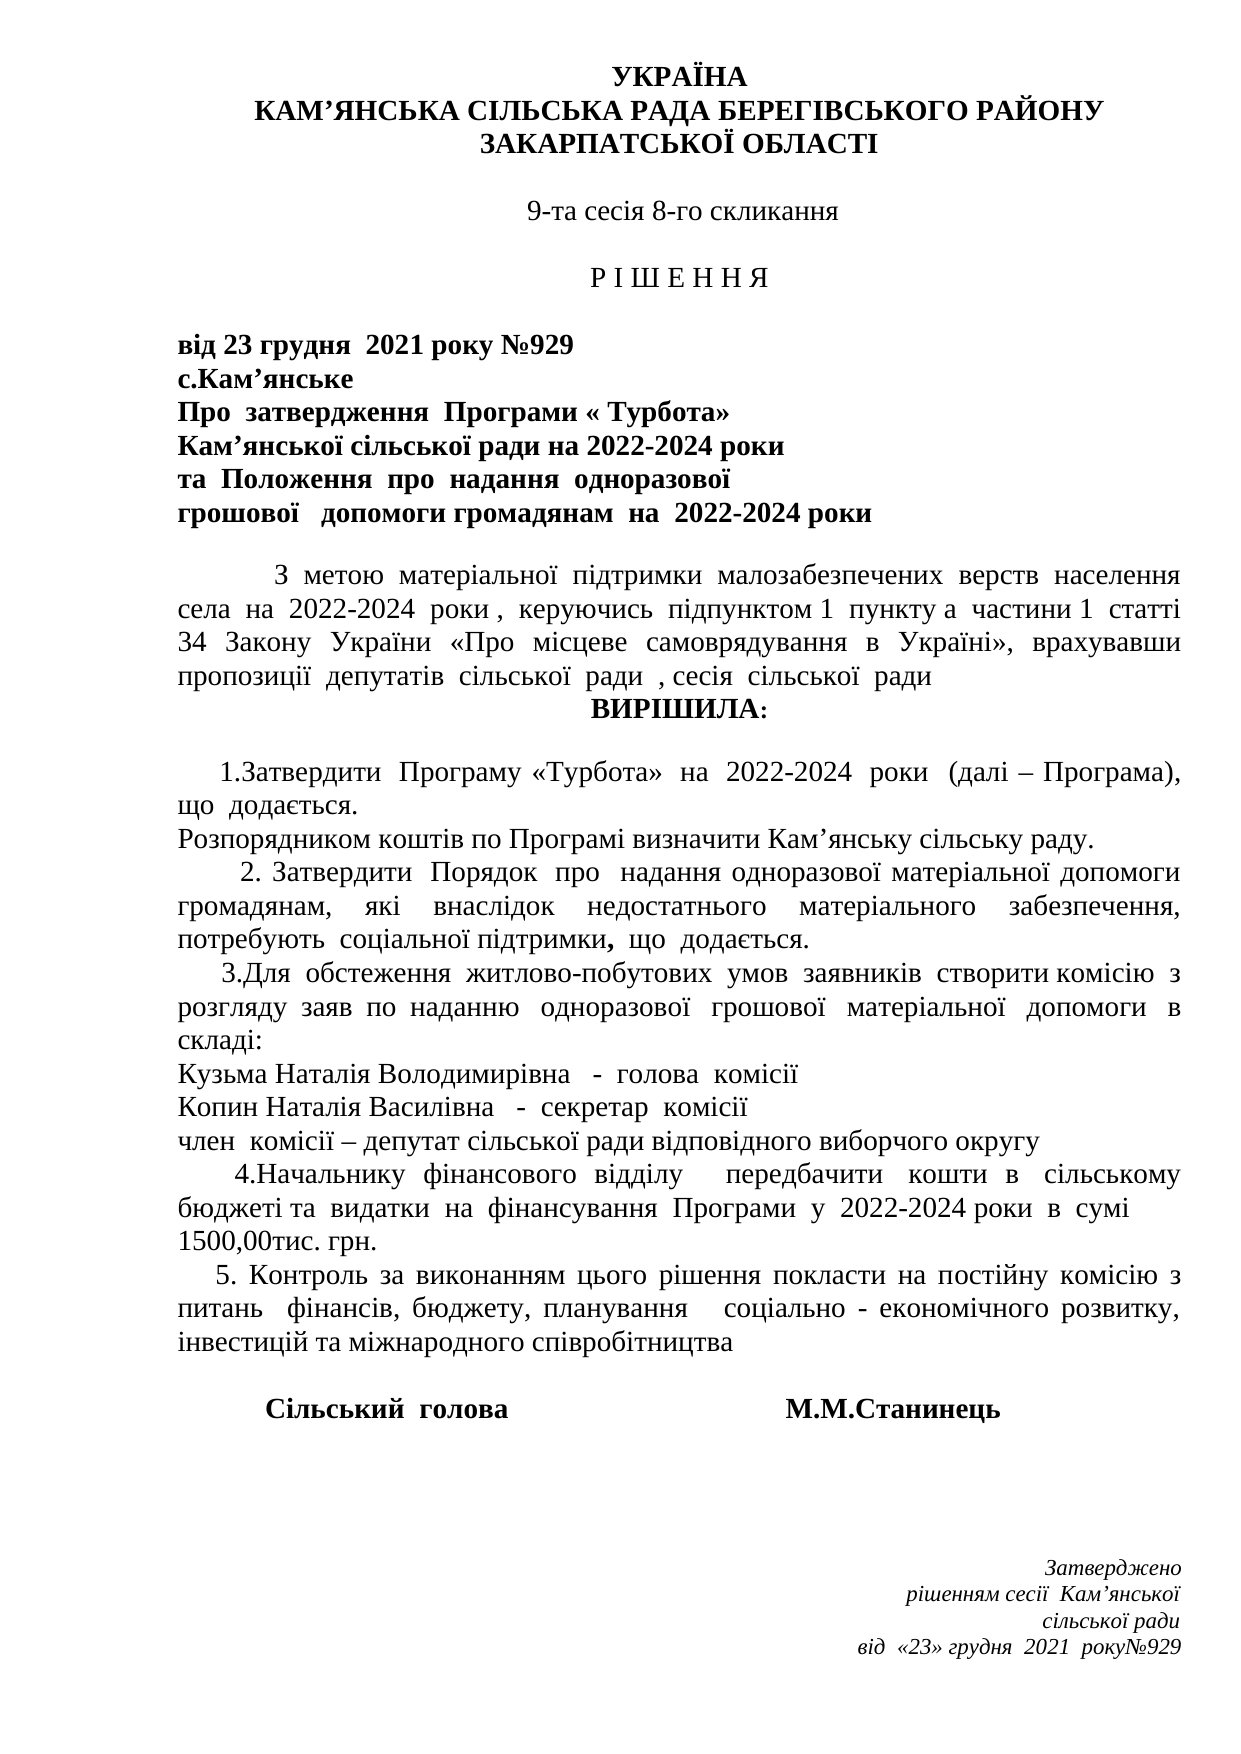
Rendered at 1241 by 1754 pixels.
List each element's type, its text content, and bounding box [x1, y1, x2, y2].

text 5. Контроль за виконанням цього рішення покласти на постійну комісію з питань фінансів, бюджету, планування соціально - економічного розвитку, інвестицій та міжнародного співробітництва [177, 1257, 1181, 1358]
text Розпорядником коштів по Програмі визначити Кам’янську сільську раду. [177, 821, 1181, 854]
text від 23 грудня 2021 року №929 [177, 327, 1181, 361]
text від «23» грудня 2021 року№929 [177, 1633, 1181, 1659]
text член комісії – депутат сільської ради відповідного виборчого округу [177, 1123, 1181, 1156]
text КАМ’ЯНСЬКА СІЛЬСЬКА РАДА БЕРЕГІВСЬКОГО РАЙОНУ ЗАКАРПАТСЬКОЇ ОБЛАСТІ [177, 93, 1181, 160]
text Кам’янської сільської ради на 2022-2024 роки [177, 428, 1181, 462]
text 1.Затвердити Програму «Турбота» на 2022-2024 роки (далі – Програма), що додається. [177, 754, 1181, 821]
text Сільський голова М.М.Станинець [177, 1391, 1181, 1425]
text Про затвердження Програми « Турбота» [177, 394, 1181, 428]
text 3.Для обстеження житлово-побутових умов заявників створити комісію з розгляду заяв по наданню одноразової грошової матеріальної допомоги в складі: [177, 955, 1181, 1056]
list 9-та сесія 8-го скликання [177, 193, 1181, 227]
text 2. Затвердити Порядок про надання одноразової матеріальної допомоги громадянам, які внаслідок недостатнього матеріального забезпечення, потребують соціальної підтримки, що додається. [177, 854, 1181, 955]
text 4.Начальнику фінансового відділу передбачити кошти в сільському бюджеті та видатки на фінансування Програми у 2022-2024 роки в сумі 1500,00тис. грн. [177, 1156, 1181, 1257]
text Кузьма Наталія Володимирівна - голова комісії [177, 1056, 1181, 1089]
text Затверджено [195, 1525, 1182, 1580]
text та Положення про надання одноразової [177, 462, 1181, 495]
text рішенням сесії Кам’янської [177, 1580, 1181, 1607]
text ВИРІШИЛА: [177, 692, 1181, 725]
text Копин Наталія Василівна - секретар комісії [177, 1089, 1181, 1123]
text сільської ради [177, 1607, 1181, 1633]
text З метою матеріальної підтримки малозабезпечених верств населення села на 2022-2024 роки , керуючись підпунктом 1 пункту а частини 1 статті 34 Закону України «Про місцеве самоврядування в Україні», врахувавши пропозиції депутатів сільської ради , сесія сільської ради [177, 557, 1181, 692]
text грошової допомоги громадянам на 2022-2024 роки [177, 495, 1181, 529]
text УКРАЇНА [177, 59, 1181, 93]
text Р І Ш Е Н Н Я [177, 260, 1181, 294]
text с.Кам’янське [177, 361, 1181, 394]
